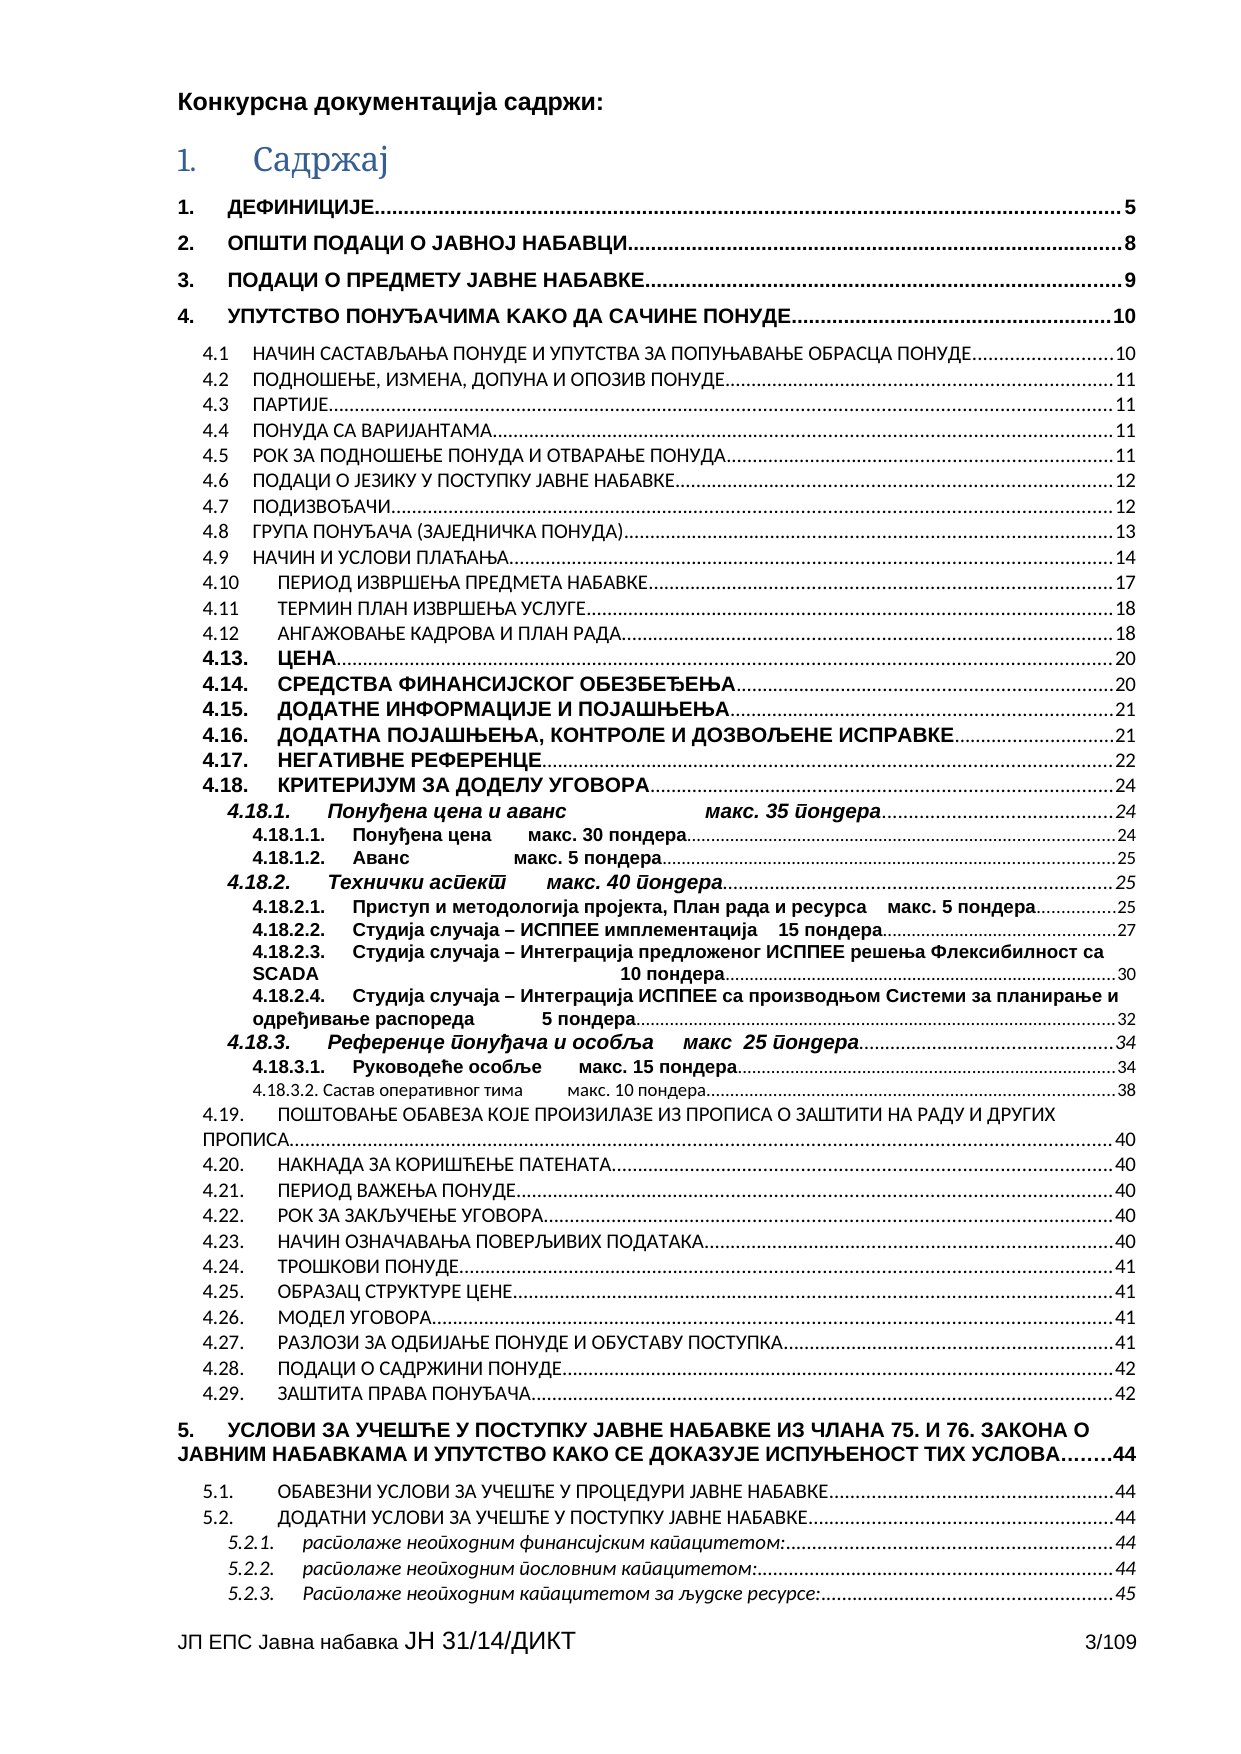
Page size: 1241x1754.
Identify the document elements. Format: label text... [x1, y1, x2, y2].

text Конкурсна документација садржи: [177, 87, 1137, 116]
